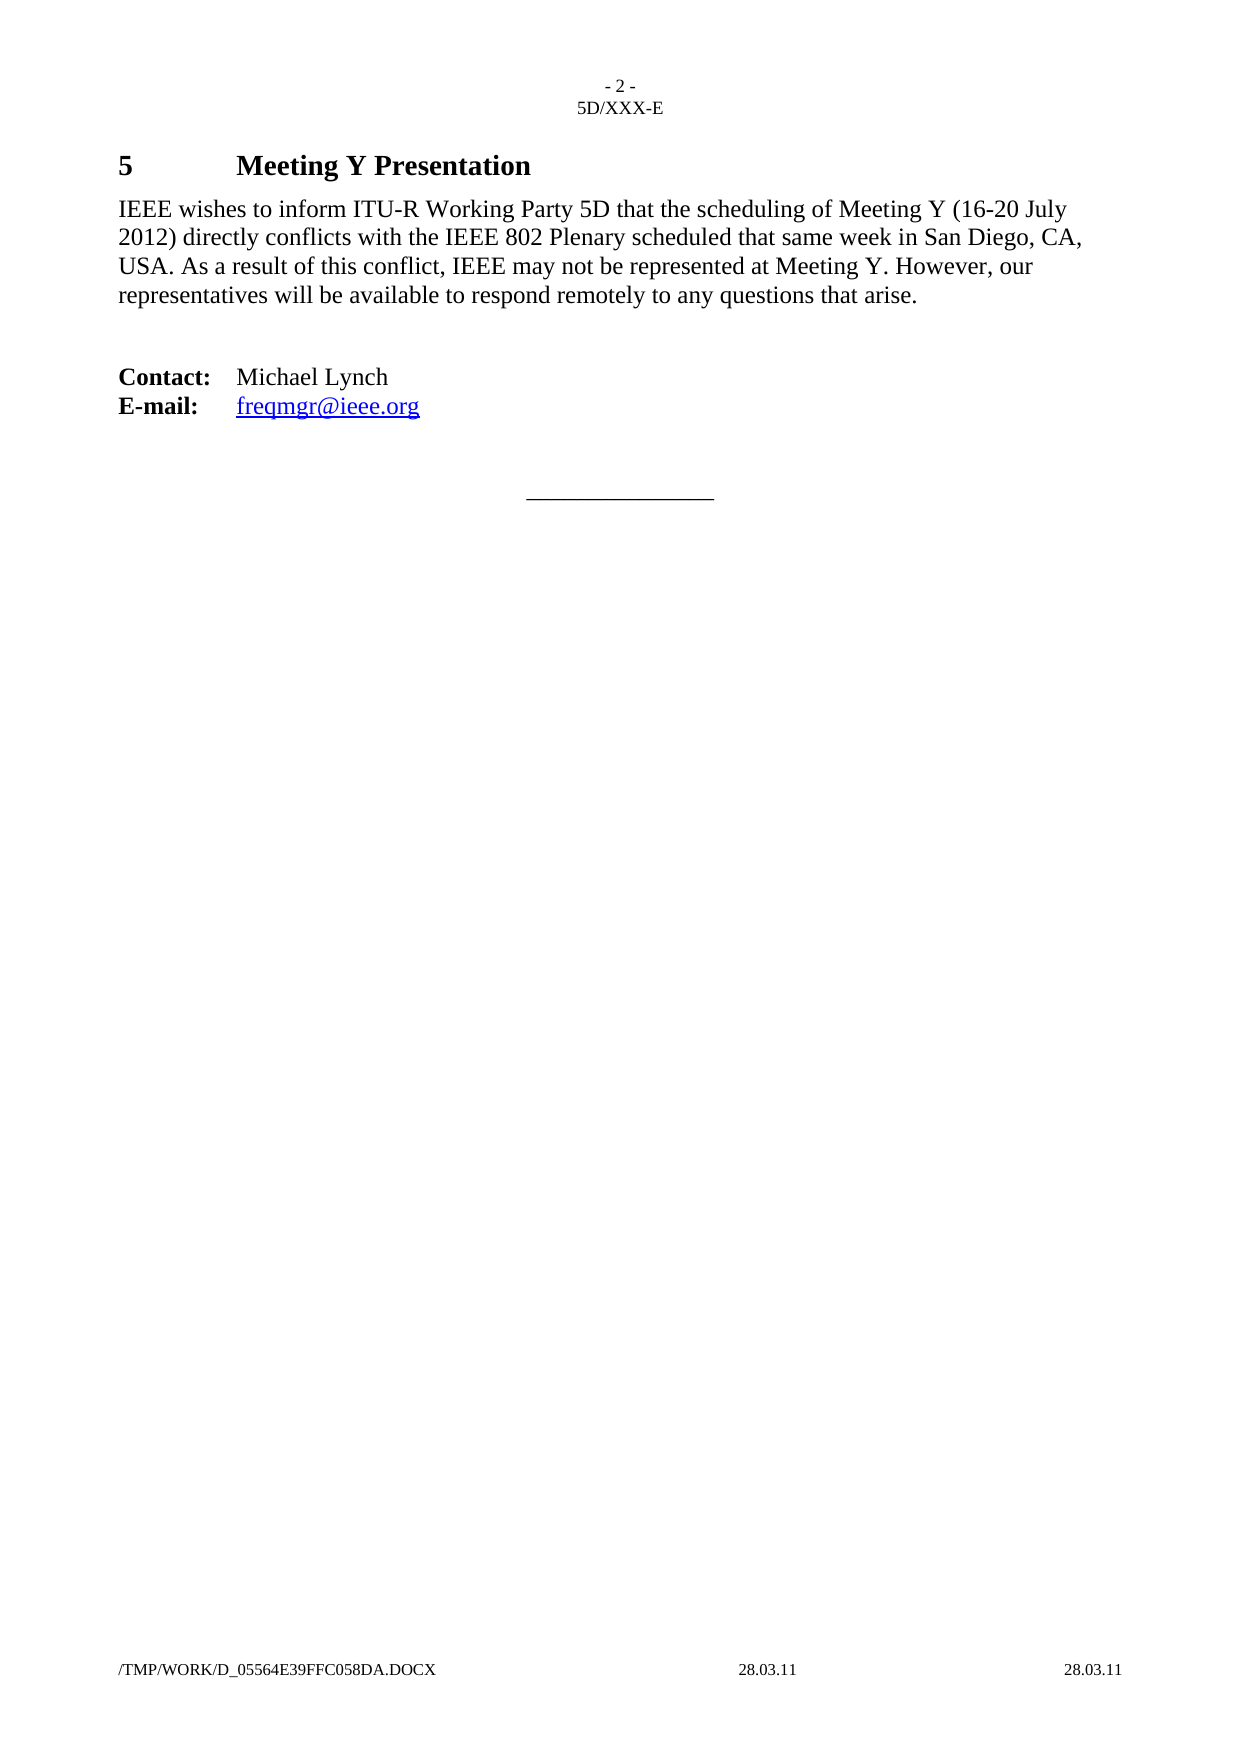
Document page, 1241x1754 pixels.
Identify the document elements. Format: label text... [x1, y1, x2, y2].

text _______________ [118, 474, 1122, 502]
subtitle 5 Meeting Y Presentation [118, 148, 1122, 181]
text Contact: Michael Lynch E-mail: freqmgr@ieee.org [118, 362, 1122, 420]
text IEEE wishes to inform ITU-R Working Party 5D that the scheduling of Meeting Y (16-20 July 2012) directly conflicts with the IEEE 802 Plenary scheduled that same week in San Diego, CA, USA. As a result of this conflict, IEEE may not be represented at Meeting Y. However, our representatives will be available to respond remotely to any questions that arise. [118, 194, 1122, 309]
